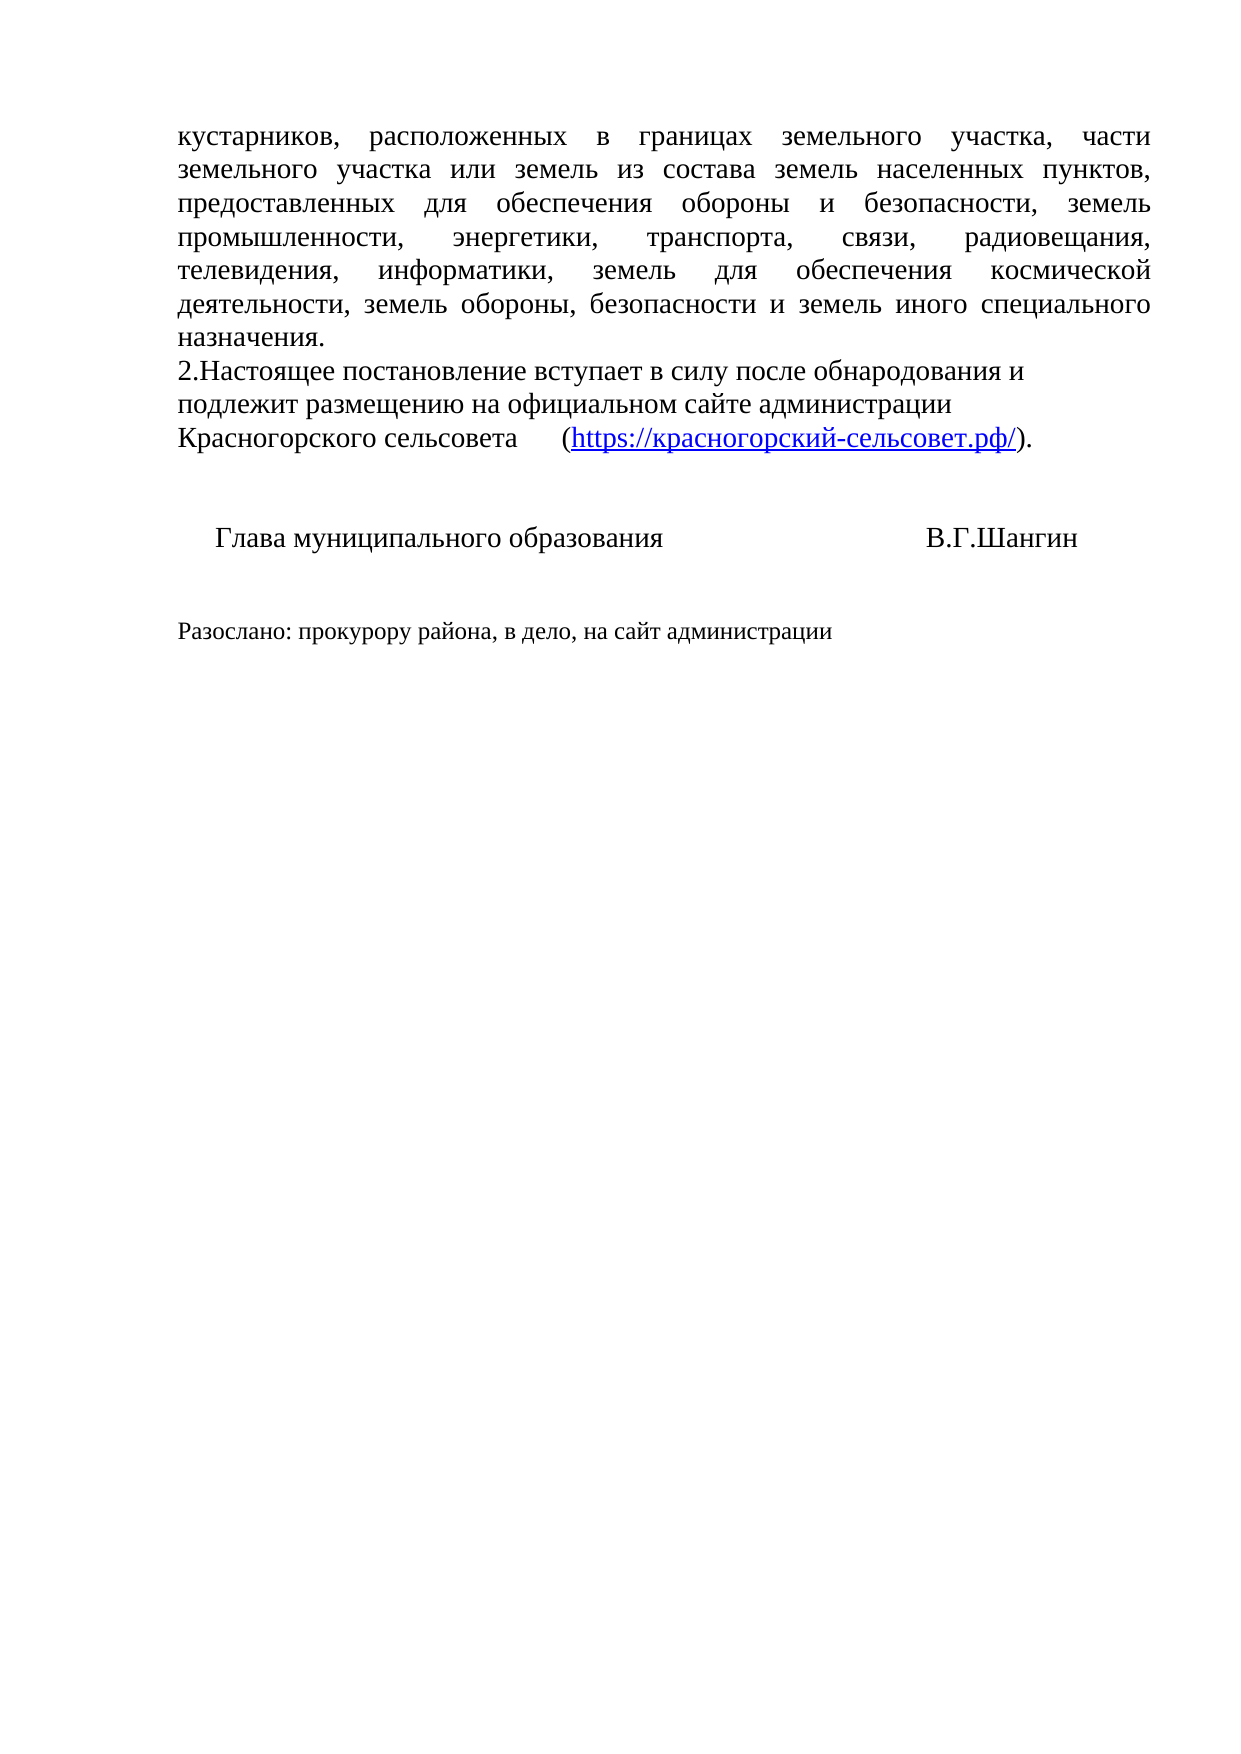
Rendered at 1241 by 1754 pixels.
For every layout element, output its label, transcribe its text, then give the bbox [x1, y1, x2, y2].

text 2.Настоящее постановление вступает в силу после обнародования и подлежит размещению на официальном сайте администрации Красногорского сельсовета (https://красногорский-сельсовет.рф/). [177, 353, 1152, 453]
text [177, 118, 1152, 353]
text Глава муниципального образования В.Г.Шангин [215, 521, 1152, 554]
text Разослано: прокурору района, в дело, на сайт администрации [177, 616, 1152, 645]
